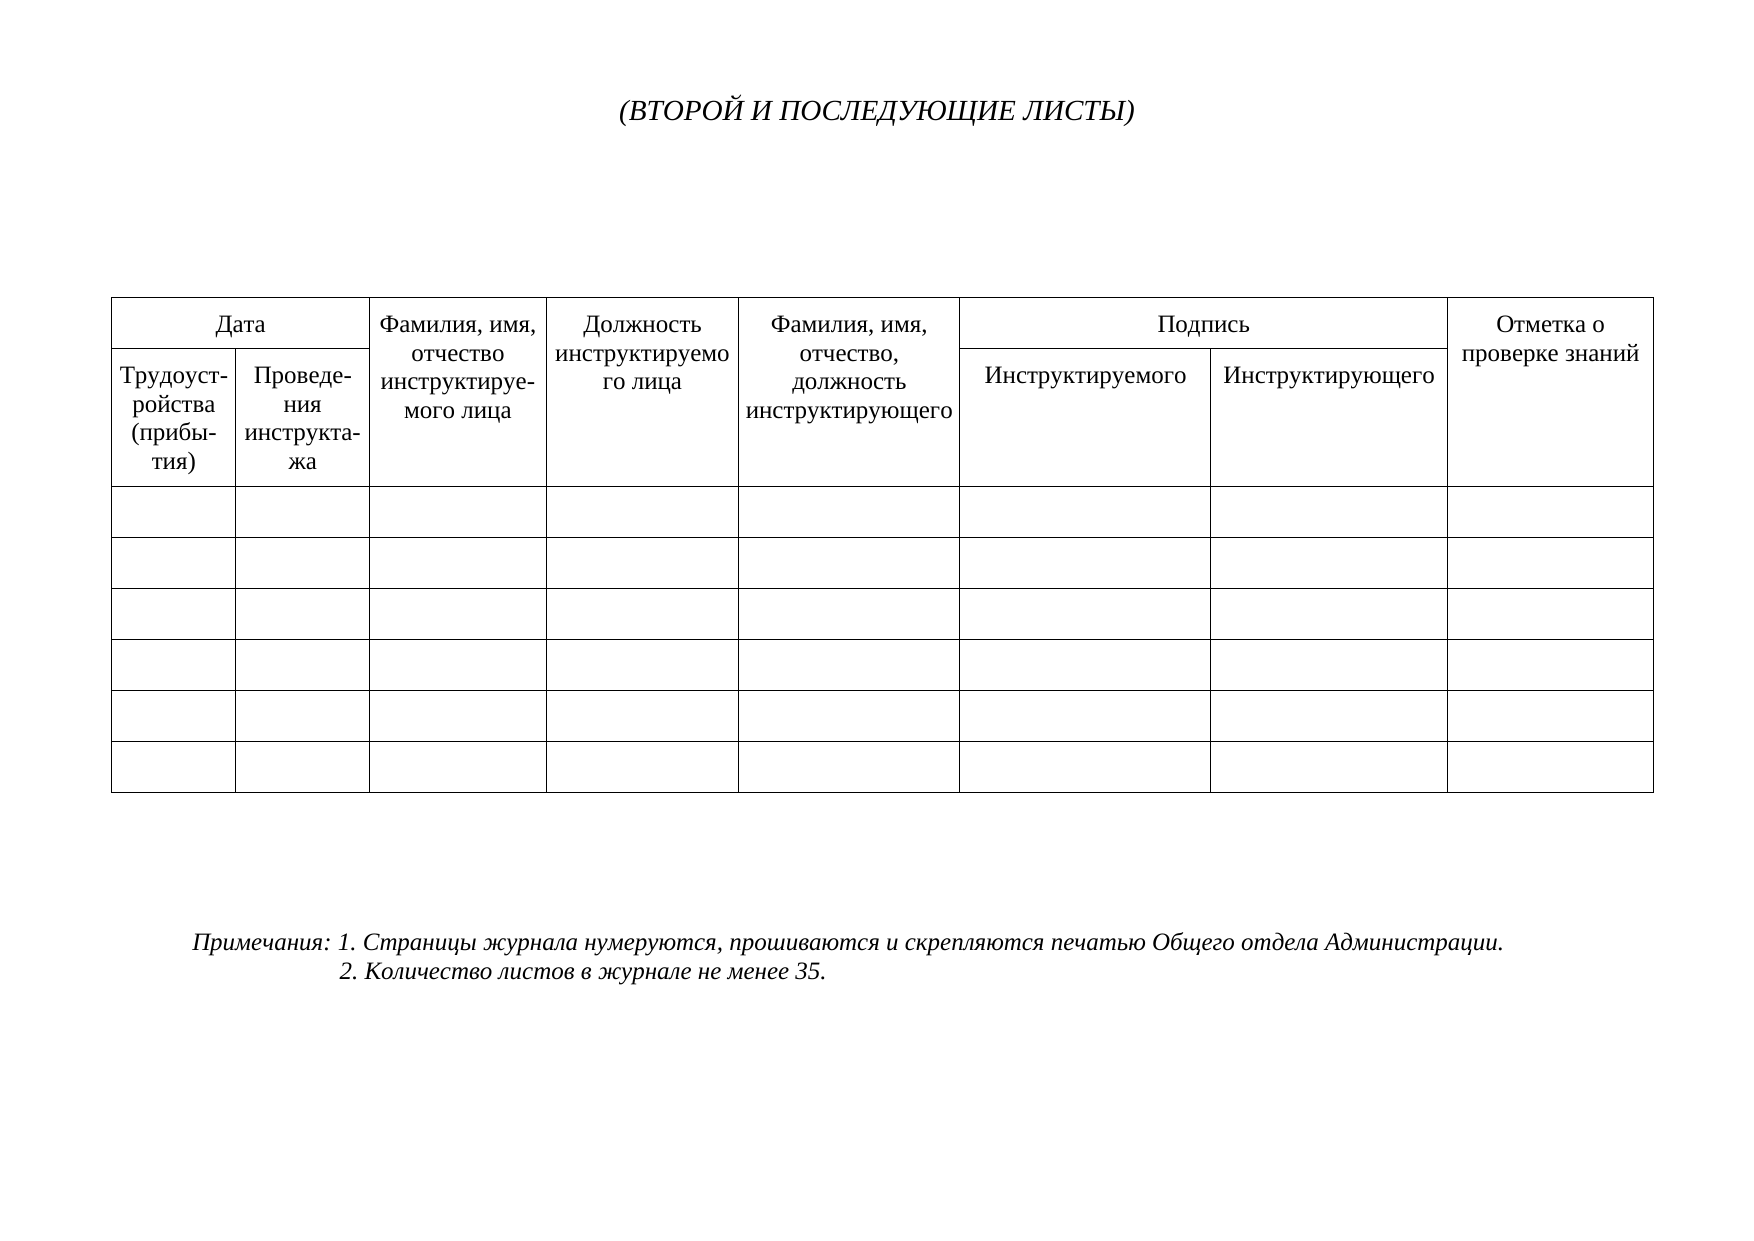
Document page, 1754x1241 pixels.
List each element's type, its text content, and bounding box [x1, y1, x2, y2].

table_cell [547, 691, 738, 741]
table_cell [547, 538, 738, 588]
table_cell [112, 589, 235, 639]
table_cell [370, 640, 546, 690]
table_header Фамилия, имя, отчество инструктируе-мого лица [370, 298, 546, 486]
table_header Должность инструктируемого лица [547, 298, 738, 486]
table_cell [370, 589, 546, 639]
table_cell [1448, 589, 1653, 639]
table_cell [370, 538, 546, 588]
table_cell [739, 691, 959, 741]
text Примечания: 1. Страницы журнала нумеруются, прошиваются и скрепляются печатью Общего отдела Администрации. [118, 927, 1636, 956]
table_cell [960, 538, 1210, 588]
table_cell [112, 640, 235, 690]
table_cell [739, 742, 959, 792]
table_cell [1448, 640, 1653, 690]
table_cell [739, 640, 959, 690]
table_cell [960, 742, 1210, 792]
table_cell [1211, 691, 1447, 741]
table_header Фамилия, имя, отчество, должность инструктирующего [739, 298, 959, 486]
table_cell [370, 487, 546, 537]
table_cell [370, 742, 546, 792]
table_cell [112, 538, 235, 588]
table_cell Инструктируемого [960, 349, 1210, 486]
table_cell [1448, 691, 1653, 741]
table_cell [236, 742, 369, 792]
table_cell [236, 487, 369, 537]
table_cell [1211, 742, 1447, 792]
table_cell [1211, 589, 1447, 639]
table_cell [112, 691, 235, 741]
table_cell [547, 589, 738, 639]
table_cell [1211, 538, 1447, 588]
table_cell [547, 487, 738, 537]
table_cell [236, 538, 369, 588]
text (ВТОРОЙ И ПОСЛЕДУЮЩИЕ ЛИСТЫ) [118, 93, 1636, 126]
table_cell Проведе-ния инструкта-жа [236, 349, 369, 486]
table_cell [112, 742, 235, 792]
table_cell [370, 691, 546, 741]
table_cell Трудоуст-ройства (прибы-тия) [112, 349, 235, 486]
table_header Отметка о проверке знаний [1448, 298, 1653, 486]
table_cell [960, 640, 1210, 690]
table_cell [1211, 487, 1447, 537]
table_cell [739, 538, 959, 588]
table_cell [236, 589, 369, 639]
table_cell [1448, 538, 1653, 588]
table_cell [1211, 640, 1447, 690]
table_cell [1448, 742, 1653, 792]
table_cell [547, 640, 738, 690]
table_cell [1448, 487, 1653, 537]
table_cell [960, 691, 1210, 741]
table_cell [739, 589, 959, 639]
table_header Подпись [960, 298, 1447, 348]
table_cell Инструктирующего [1211, 349, 1447, 486]
table_header Дата [112, 298, 369, 348]
table_cell [960, 487, 1210, 537]
text 2. Количество листов в журнале не менее 35. [339, 956, 1636, 984]
table_cell [739, 487, 959, 537]
table_cell [960, 589, 1210, 639]
table_cell [236, 640, 369, 690]
table_cell [236, 691, 369, 741]
table_cell [547, 742, 738, 792]
table_cell [112, 487, 235, 537]
